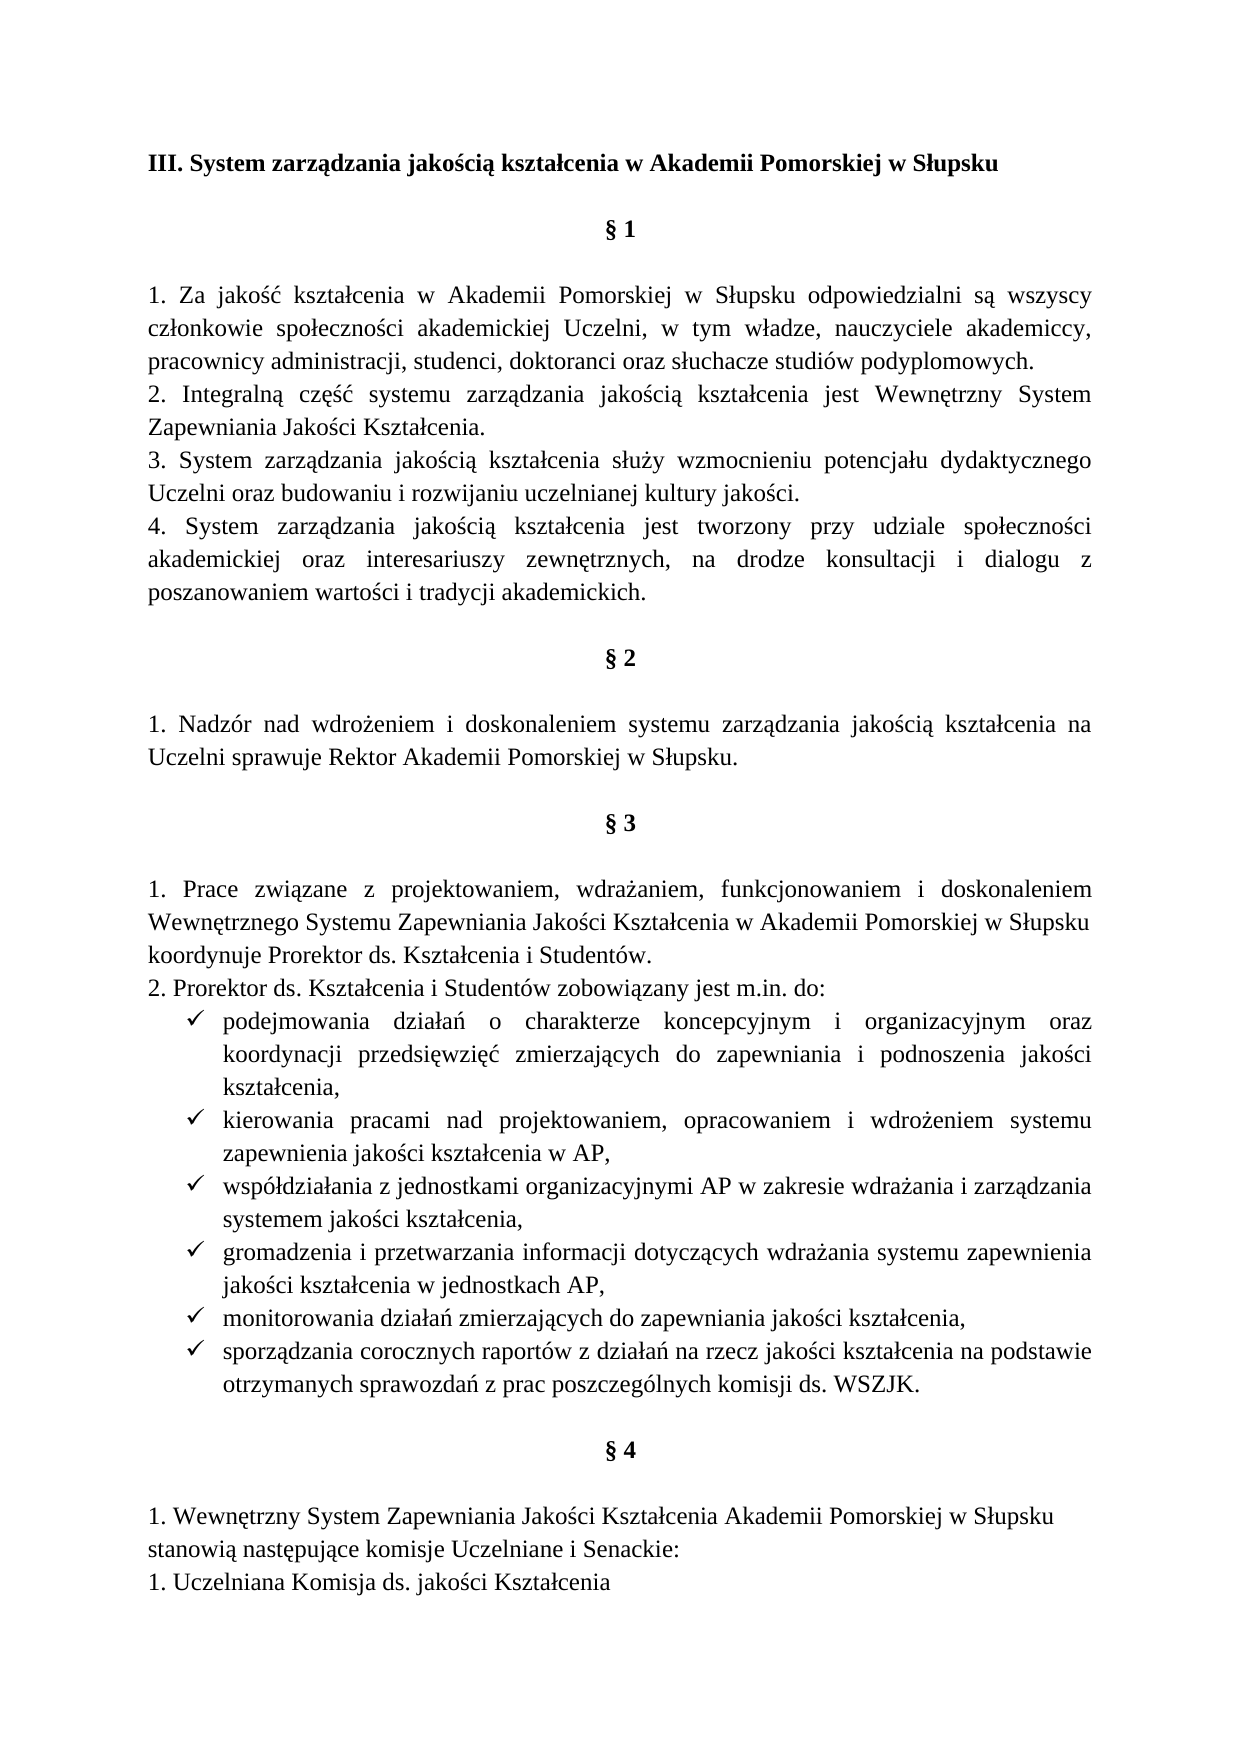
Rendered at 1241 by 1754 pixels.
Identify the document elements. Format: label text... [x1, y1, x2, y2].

text § 3 [148, 808, 1093, 837]
list gromadzenia i przetwarzania informacji dotyczących wdrażania systemu zapewnienia jakości kształcenia w jednostkach AP, [185, 1237, 1093, 1299]
text § 2 [148, 643, 1093, 672]
text § 1 [148, 214, 1093, 242]
text 2. Prorektor ds. Kształcenia i Studentów zobowiązany jest m.in. do: [148, 973, 1093, 1002]
text koordynuje Prorektor ds. Kształcenia i Studentów. [148, 940, 1093, 969]
text 4. System zarządzania jakością kształcenia jest tworzony przy udziale społeczności akademickiej oraz interesariuszy zewnętrznych, na drodze konsultacji i dialogu z poszanowaniem wartości i tradycji akademickich. [148, 511, 1093, 606]
text 1. Nadzór nad wdrożeniem i doskonaleniem systemu zarządzania jakością kształcenia na Uczelni sprawuje Rektor Akademii Pomorskiej w Słupsku. [148, 709, 1093, 771]
list kierowania pracami nad projektowaniem, opracowaniem i wdrożeniem systemu zapewnienia jakości kształcenia w AP, [185, 1105, 1093, 1167]
list monitorowania działań zmierzających do zapewniania jakości kształcenia, [185, 1303, 1093, 1332]
text 3. System zarządzania jakością kształcenia służy wzmocnieniu potencjału dydaktycznego Uczelni oraz budowaniu i rozwijaniu uczelnianej kultury jakości. [148, 445, 1093, 507]
list podejmowania działań o charakterze koncepcyjnym i organizacyjnym oraz koordynacji przedsięwzięć zmierzających do zapewniania i podnoszenia jakości kształcenia, [185, 1006, 1093, 1101]
text 1. Uczelniana Komisja ds. jakości Kształcenia [148, 1567, 1093, 1596]
text 2. Integralną część systemu zarządzania jakością kształcenia jest Wewnętrzny System Zapewniania Jakości Kształcenia. [148, 379, 1093, 441]
text 1. Za jakość kształcenia w Akademii Pomorskiej w Słupsku odpowiedzialni są wszyscy członkowie społeczności akademickiej Uczelni, w tym władze, nauczyciele akademiccy, pracownicy administracji, studenci, doktoranci oraz słuchacze studiów podyplomowych. [148, 280, 1093, 374]
text § 4 [148, 1435, 1093, 1464]
list współdziałania z jednostkami organizacyjnymi AP w zakresie wdrażania i zarządzania systemem jakości kształcenia, [185, 1171, 1093, 1233]
text 1. Prace związane z projektowaniem, wdrażaniem, funkcjonowaniem i doskonaleniem Wewnętrznego Systemu Zapewniania Jakości Kształcenia w Akademii Pomorskiej w Słupsku [148, 874, 1093, 936]
text III. System zarządzania jakością kształcenia w Akademii Pomorskiej w Słupsku [148, 148, 1093, 176]
list sporządzania corocznych raportów z działań na rzecz jakości kształcenia na podstawie otrzymanych sprawozdań z prac poszczególnych komisji ds. WSZJK. [185, 1336, 1093, 1398]
text stanowią następujące komisje Uczelniane i Senackie: [148, 1534, 1093, 1563]
text 1. Wewnętrzny System Zapewniania Jakości Kształcenia Akademii Pomorskiej w Słupsku [148, 1501, 1093, 1530]
